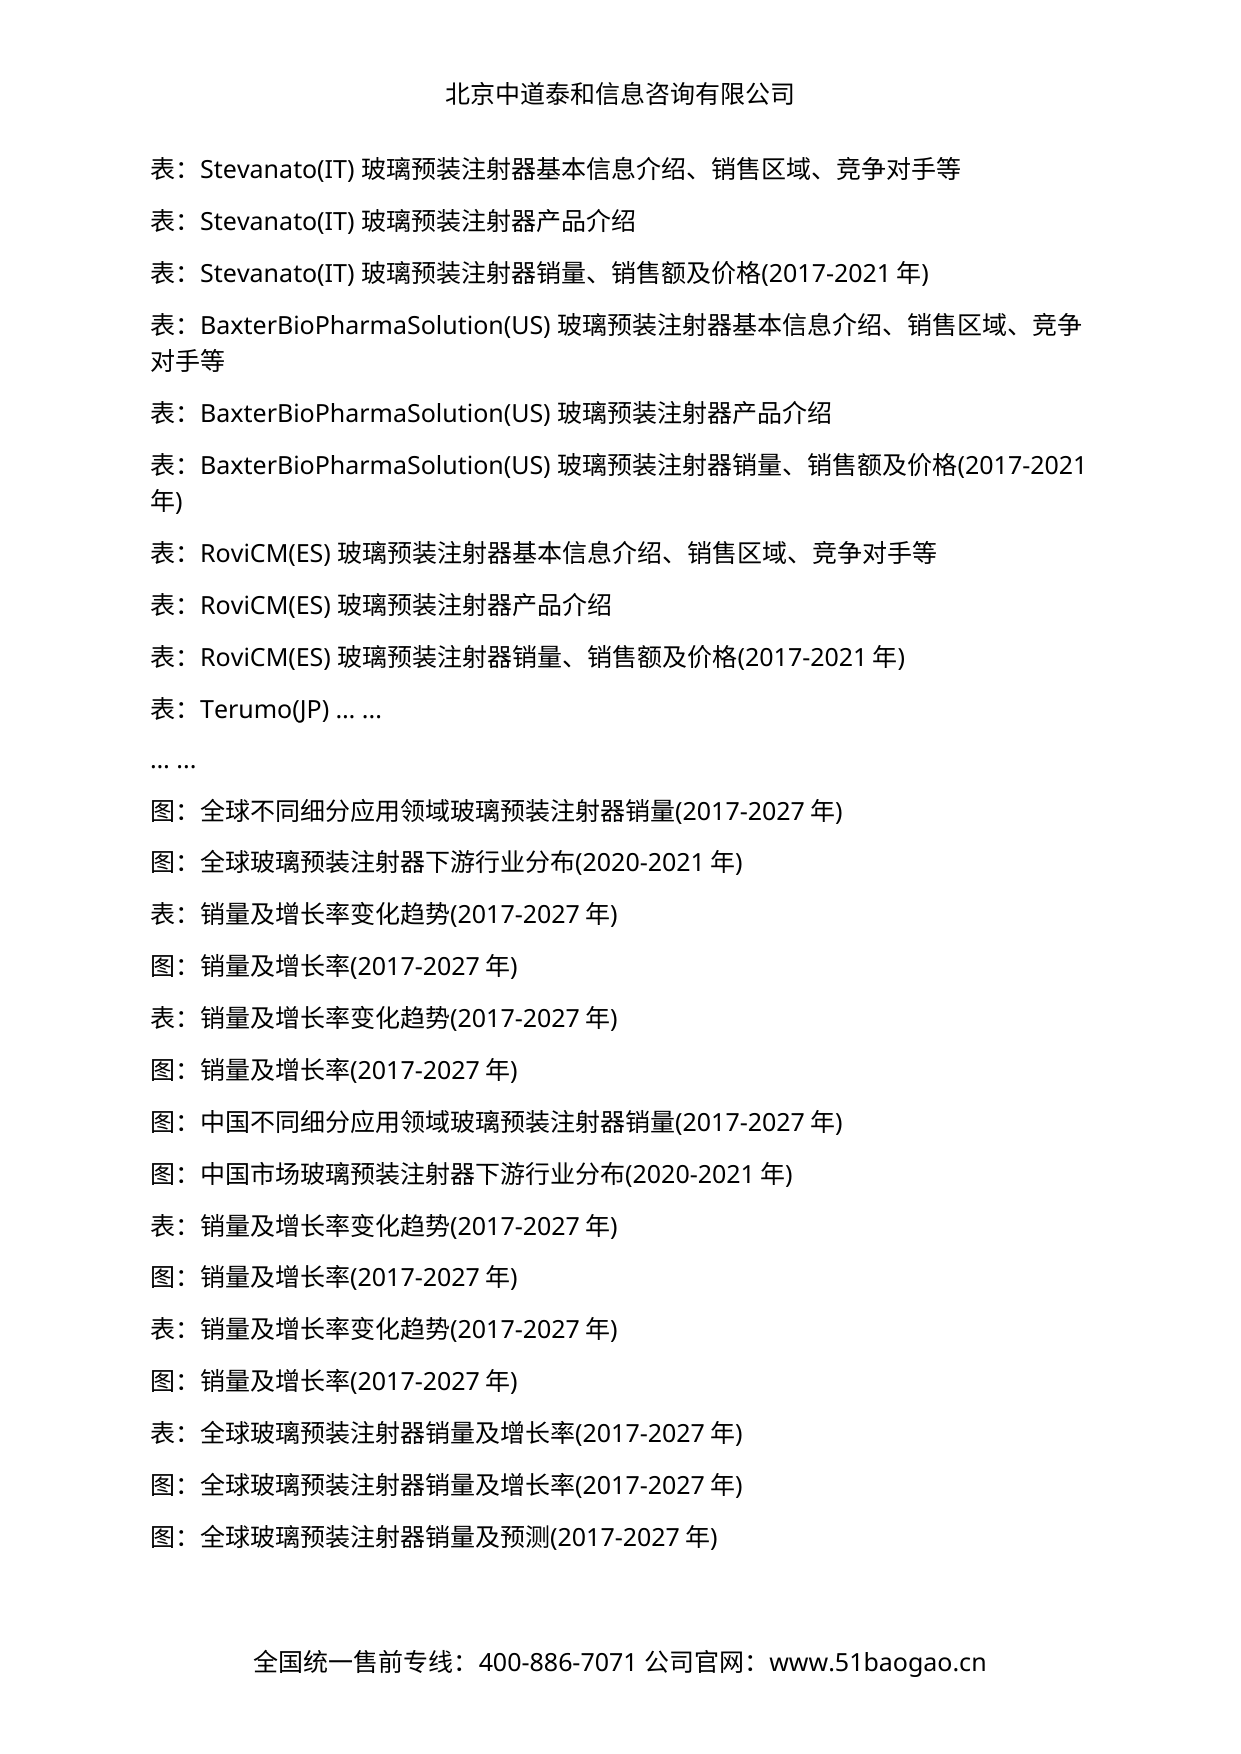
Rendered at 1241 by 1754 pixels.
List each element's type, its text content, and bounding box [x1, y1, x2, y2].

text 表：RoviCM(ES) 玻璃预装注射器基本信息介绍、销售区域、竞争对手等 [150, 534, 1090, 570]
text 表：销量及增长率变化趋势(2017-2027年) [150, 1310, 1090, 1346]
text 图：销量及增长率(2017-2027年) [150, 947, 1090, 983]
text 图：销量及增长率(2017-2027年) [150, 1050, 1090, 1087]
text 图：销量及增长率(2017-2027年) [150, 1258, 1090, 1294]
text 图：中国不同细分应用领域玻璃预装注射器销量(2017-2027年) [150, 1102, 1090, 1138]
text 表：Stevanato(IT) 玻璃预装注射器基本信息介绍、销售区域、竞争对手等 [150, 150, 1090, 186]
text 图：全球玻璃预装注射器销量及预测(2017-2027年) [150, 1517, 1090, 1553]
text … ... [150, 741, 1090, 775]
text 图：中国市场玻璃预装注射器下游行业分布(2020-2021年) [150, 1154, 1090, 1190]
text 表：BaxterBioPharmaSolution(US) 玻璃预装注射器基本信息介绍、销售区域、竞争对手等 [150, 306, 1090, 378]
text 表：销量及增长率变化趋势(2017-2027年) [150, 1206, 1090, 1242]
text 图：销量及增长率(2017-2027年) [150, 1362, 1090, 1398]
text 图：全球玻璃预装注射器销量及增长率(2017-2027年) [150, 1465, 1090, 1502]
text 表：BaxterBioPharmaSolution(US) 玻璃预装注射器产品介绍 [150, 394, 1090, 430]
text 表：BaxterBioPharmaSolution(US) 玻璃预装注射器销量、销售额及价格(2017-2021年) [150, 446, 1090, 518]
text 表：RoviCM(ES) 玻璃预装注射器销量、销售额及价格(2017-2021年) [150, 637, 1090, 674]
text 图：全球不同细分应用领域玻璃预装注射器销量(2017-2027年) [150, 791, 1090, 827]
text 表：销量及增长率变化趋势(2017-2027年) [150, 998, 1090, 1035]
text 表：销量及增长率变化趋势(2017-2027年) [150, 895, 1090, 931]
text 表：Terumo(JP) … ... [150, 689, 1090, 726]
text 表：全球玻璃预装注射器销量及增长率(2017-2027年) [150, 1413, 1090, 1450]
text 表：Stevanato(IT) 玻璃预装注射器产品介绍 [150, 202, 1090, 238]
text 图：全球玻璃预装注射器下游行业分布(2020-2021年) [150, 843, 1090, 879]
text 表：Stevanato(IT) 玻璃预装注射器销量、销售额及价格(2017-2021年) [150, 254, 1090, 290]
text 表：RoviCM(ES) 玻璃预装注射器产品介绍 [150, 586, 1090, 622]
